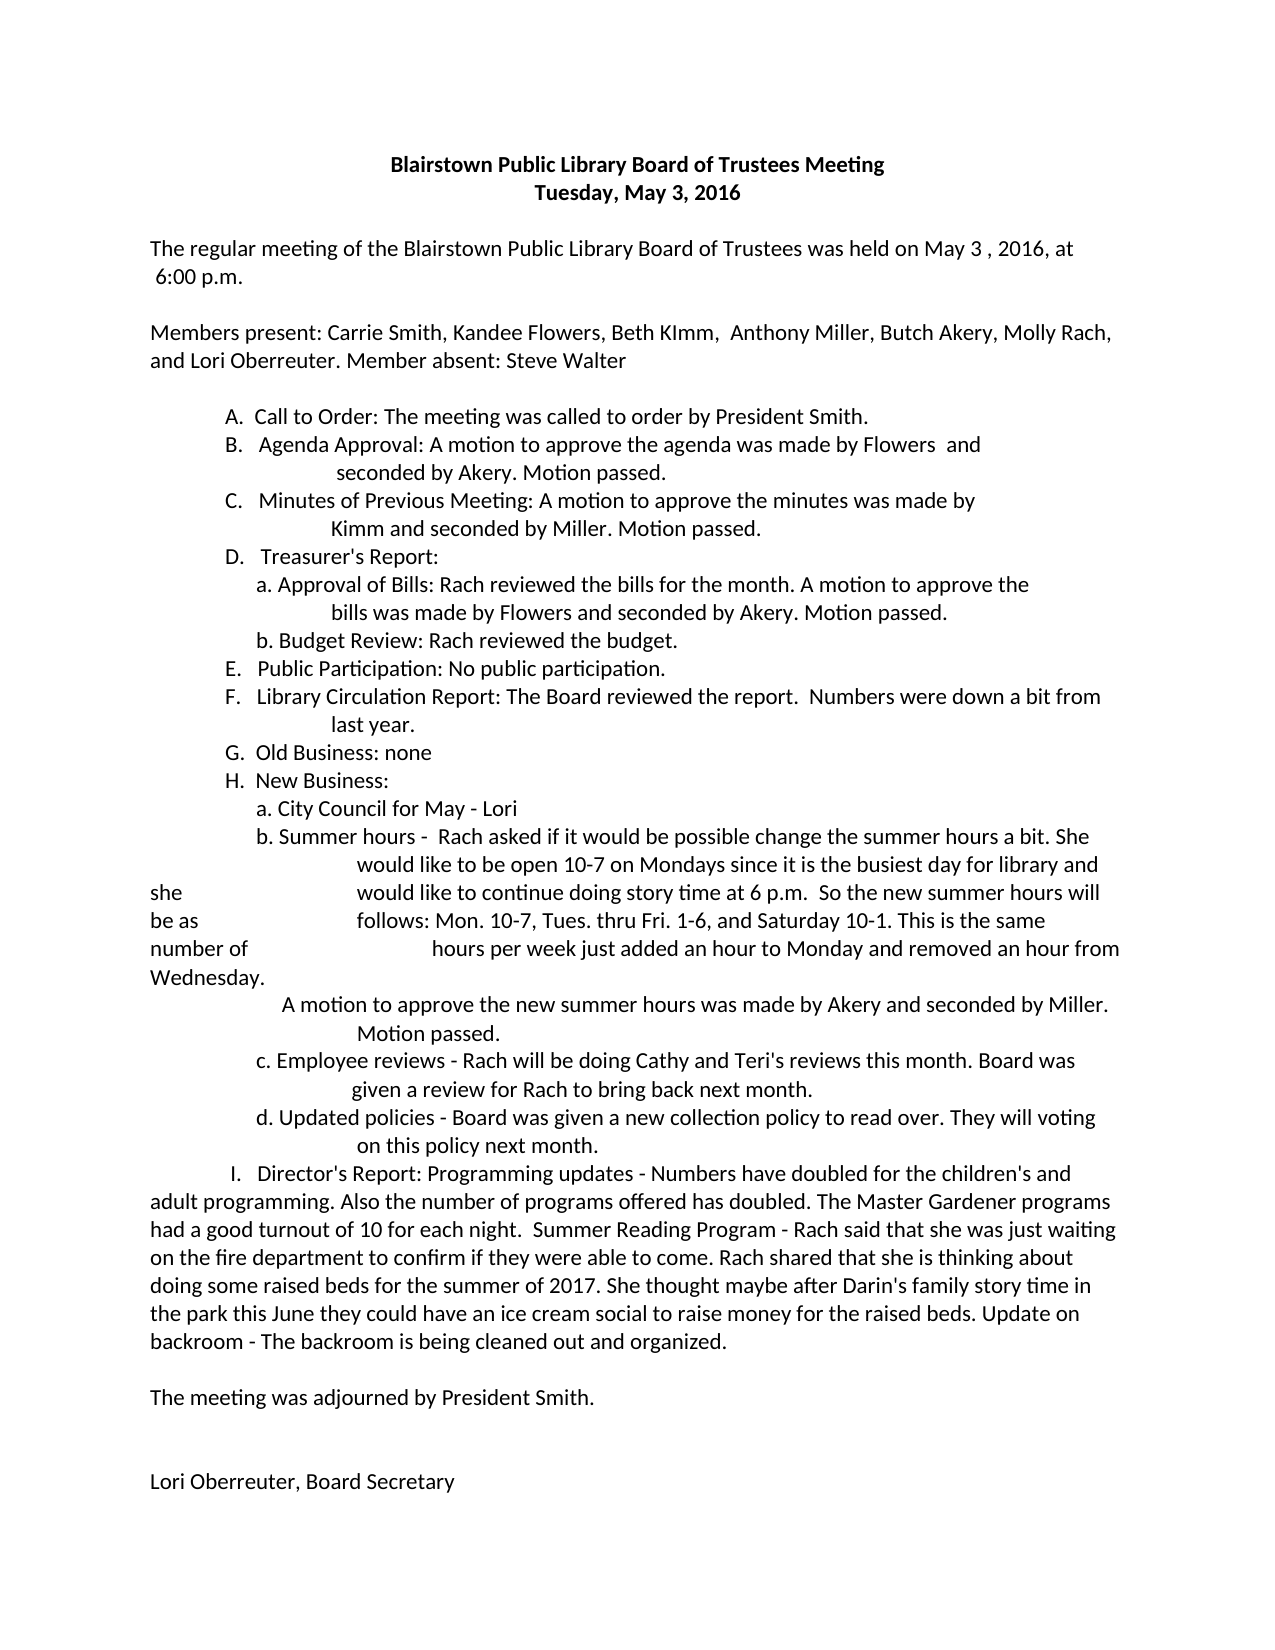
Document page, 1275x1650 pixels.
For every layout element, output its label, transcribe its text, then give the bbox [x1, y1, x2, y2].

text The meeting was adjourned by President Smith. [150, 1383, 1125, 1411]
text I. Director's Report: Programming updates - Numbers have doubled for the children's and adult programming. Also the number of programs offered has doubled. The Master Gardener programs had a good turnout of 10 for each night. Summer Reading Program - Rach said that she was just waiting on the fire department to confirm if they were able to come. Rach shared that she is thinking about doing some raised beds for the summer of 2017. She thought maybe after Darin's family story time in the park this June they could have an ice cream social to raise money for the raised beds. Update on backroom - The backroom is being cleaned out and organized. [150, 1159, 1125, 1355]
text 6:00 p.m. [150, 262, 1125, 290]
text The regular meeting of the Blairstown Public Library Board of Trustees was held on May 3 , 2016, at [150, 234, 1125, 262]
text a. Approval of Bills: Rach reviewed the bills for the month. A motion to approve the bills was made by Flowers and seconded by Akery. Motion passed. [150, 570, 1125, 626]
text F. Library Circulation Report: The Board reviewed the report. Numbers were down a bit from last year. [150, 682, 1125, 738]
text b. Budget Review: Rach reviewed the budget. [150, 626, 1125, 654]
text Blairstown Public Library Board of Trustees Meeting [150, 150, 1125, 178]
text H. New Business: [150, 766, 1125, 794]
text c. Employee reviews - Rach will be doing Cathy and Teri's reviews this month. Board was given a review for Rach to bring back next month. [150, 1047, 1125, 1103]
text Tuesday, May 3, 2016 [150, 178, 1125, 206]
text E. Public Participation: No public participation. [150, 654, 1125, 682]
text Members present: Carrie Smith, Kandee Flowers, Beth KImm, Anthony Miller, Butch Akery, Molly Rach, and Lori Oberreuter. Member absent: Steve Walter [150, 318, 1125, 374]
text D. Treasurer's Report: [150, 542, 1125, 570]
text C. Minutes of Previous Meeting: A motion to approve the minutes was made by Kimm and seconded by Miller. Motion passed. [150, 486, 1125, 542]
text A motion to approve the new summer hours was made by Akery and seconded by Miller. Motion passed. [150, 991, 1125, 1047]
text G. Old Business: none [150, 738, 1125, 766]
text A. Call to Order: The meeting was called to order by President Smith. [150, 402, 1125, 430]
text d. Updated policies - Board was given a new collection policy to read over. They will voting on this policy next month. [150, 1103, 1125, 1159]
text B. Agenda Approval: A motion to approve the agenda was made by Flowers and seconded by Akery. Motion passed. [150, 430, 1125, 486]
text b. Summer hours - Rach asked if it would be possible change the summer hours a bit. She would like to be open 10-7 on Mondays since it is the busiest day for library and she would like to continue doing story time at 6 p.m. So the new summer hours will be as follows: Mon. 10-7, Tues. thru Fri. 1-6, and Saturday 10-1. This is the same number of hours per week just added an hour to Monday and removed an hour from Wednesday. [150, 822, 1125, 991]
text Lori Oberreuter, Board Secretary [150, 1467, 1125, 1495]
text a. City Council for May - Lori [150, 794, 1125, 822]
